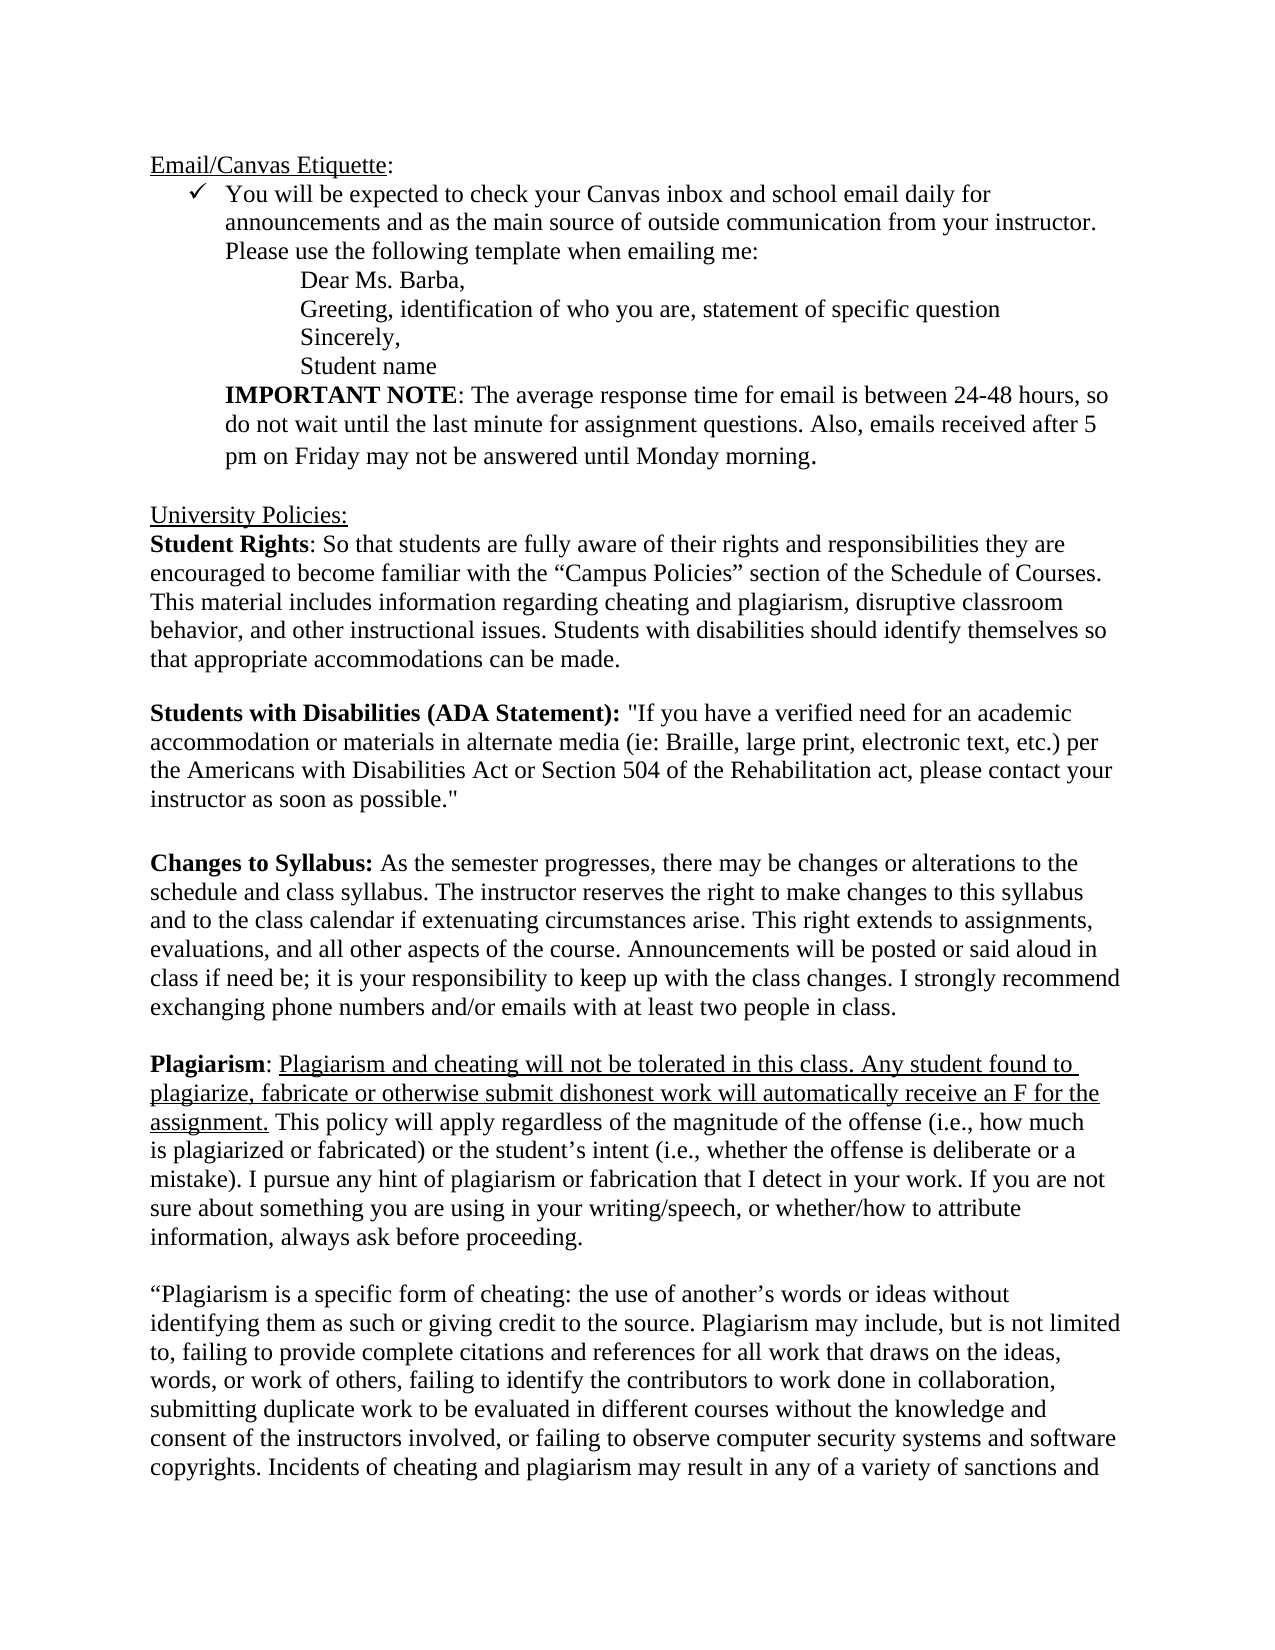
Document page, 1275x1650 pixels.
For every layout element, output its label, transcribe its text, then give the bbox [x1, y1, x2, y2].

text assignment. This policy will apply regardless of the magnitude of the offense (i.e., how much [150, 1107, 1125, 1135]
text Student name [225, 351, 1125, 380]
text Changes to Syllabus: As the semester progresses, there may be changes or alterations to the schedule and class syllabus. The instructor reserves the right to make changes to this syllabus and to the class calendar if extenuating circumstances arise. This right extends to assignments, evaluations, and all other aspects of the course. Announcements will be posted or said aloud in class if need be; it is your responsibility to keep up with the class changes. I strongly recommend exchanging phone numbers and/or emails with at least two people in class. [150, 848, 1125, 1020]
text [150, 1279, 1125, 1480]
text mistake). I pursue any hint of plagiarism or fabrication that I detect in your work. If you are not [150, 1164, 1125, 1193]
text information, always ask before proceeding. [150, 1222, 1125, 1250]
text Email/Canvas Etiquette: [150, 150, 1125, 179]
text sure about something you are using in your writing/speech, or whether/how to attribute [150, 1193, 1125, 1222]
text University Policies: [150, 500, 1125, 529]
text Plagiarism: Plagiarism and cheating will not be tolerated in this class. Any student found to plagiarize, fabricate or otherwise submit dishonest work will automatically receive an F for the [150, 1049, 1125, 1107]
subtitle Students with Disabilities (ADA Statement): "If you have a verified need for an academic accommodation or materials in alternate media (ie: Braille, large print, electronic text, etc.) per the Americans with Disabilities Act or Section 504 of the Rehabilitation act, please contact your instructor as soon as possible." [150, 698, 1125, 813]
text Dear Ms. Barba, [225, 265, 1125, 294]
text Sincerely, [225, 322, 1125, 351]
text IMPORTANT NOTE: The average response time for email is between 24-48 hours, so do not wait until the last minute for assignment questions. Also, emails received after 5 pm on Friday may not be answered until Monday morning. [225, 380, 1125, 472]
text is plagiarized or fabricated) or the studentʼs intent (i.e., whether the offense is deliberate or a [150, 1135, 1125, 1164]
list You will be expected to check your Canvas inbox and school email daily for announcements and as the main source of outside communication from your instructor. Please use the following template when emailing me: [187, 179, 1125, 265]
text Greeting, identification of who you are, statement of specific question [300, 294, 1125, 322]
text Student Rights: So that students are fully aware of their rights and responsibilities they are encouraged to become familiar with the “Campus Policies” section of the Schedule of Courses. This material includes information regarding cheating and plagiarism, disruptive classroom behavior, and other instructional issues. Students with disabilities should identify themselves so that appropriate accommodations can be made. [150, 529, 1125, 673]
